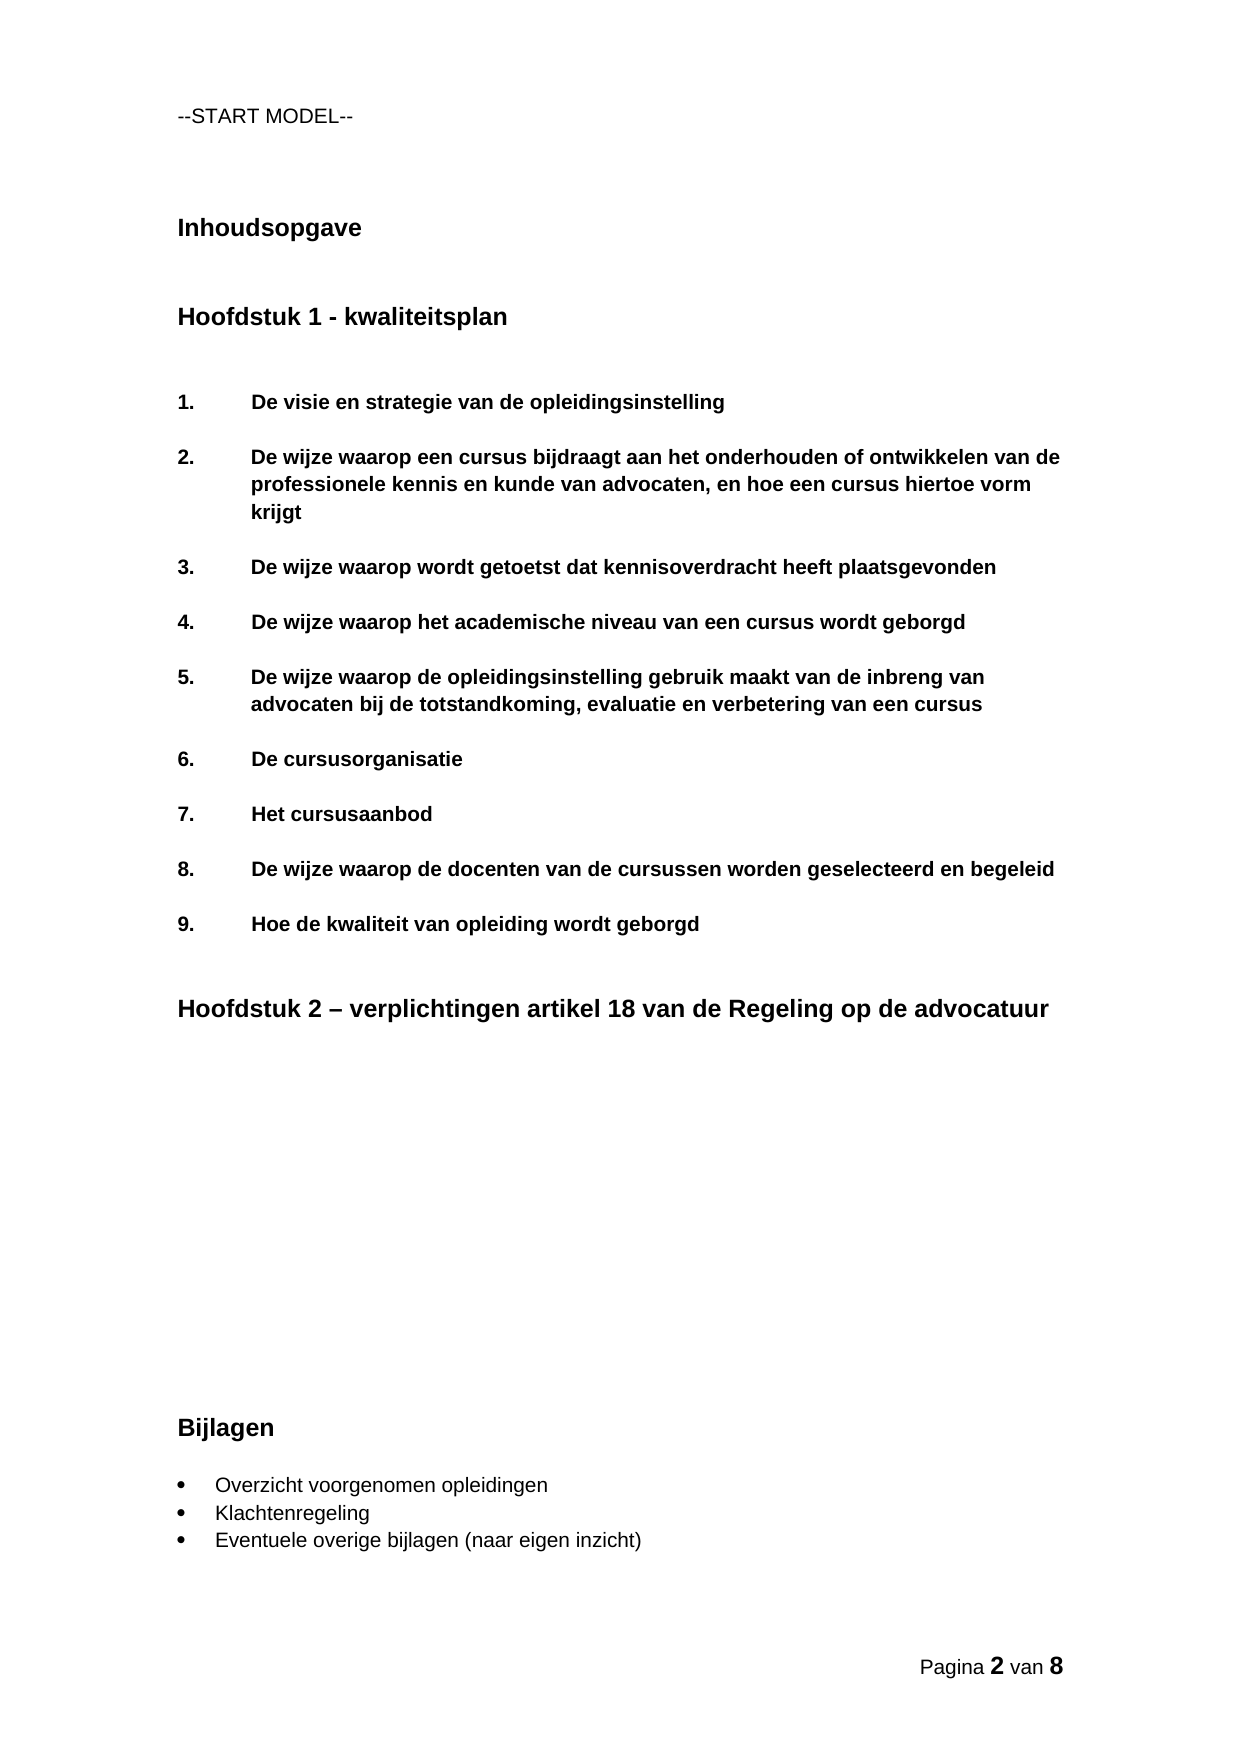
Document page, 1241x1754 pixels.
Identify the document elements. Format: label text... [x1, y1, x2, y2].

text Hoofdstuk 2 – verplichtingen artikel 18 van de Regeling op de advocatuur [177, 994, 1063, 1023]
text 6. De cursusorganisatie [177, 747, 1063, 771]
text 8. De wijze waarop de docenten van de cursussen worden geselecteerd en begeleid [177, 857, 1063, 881]
text 5. De wijze waarop de opleidingsinstelling gebruik maakt van de inbreng van advocaten bij de totstandkoming, evaluatie en verbetering van een cursus [177, 664, 1063, 716]
list Eventuele overige bijlagen (naar eigen inzicht) [177, 1528, 1063, 1552]
list Overzicht voorgenomen opleidingen [177, 1473, 1063, 1497]
text 4. De wijze waarop het academische niveau van een cursus wordt geborgd [177, 609, 1063, 633]
text Inhoudsopgave [177, 213, 1063, 242]
text 7. Het cursusaanbod [177, 802, 1063, 826]
text 3. De wijze waarop wordt getoetst dat kennisoverdracht heeft plaatsgevonden [177, 554, 1063, 578]
text --START MODEL-- [177, 103, 1063, 127]
list Klachtenregeling [177, 1501, 1063, 1525]
text 2. De wijze waarop een cursus bijdraagt aan het onderhouden of ontwikkelen van de professionele kennis en kunde van advocaten, en hoe een cursus hiertoe vorm krijgt [177, 444, 1063, 523]
text 1. De visie en strategie van de opleidingsinstelling [177, 389, 1063, 413]
text Hoofdstuk 1 - kwaliteitsplan [177, 301, 1063, 330]
text 9. Hoe de kwaliteit van opleiding wordt geborgd [177, 912, 1063, 936]
text Bijlagen [177, 1412, 1063, 1441]
